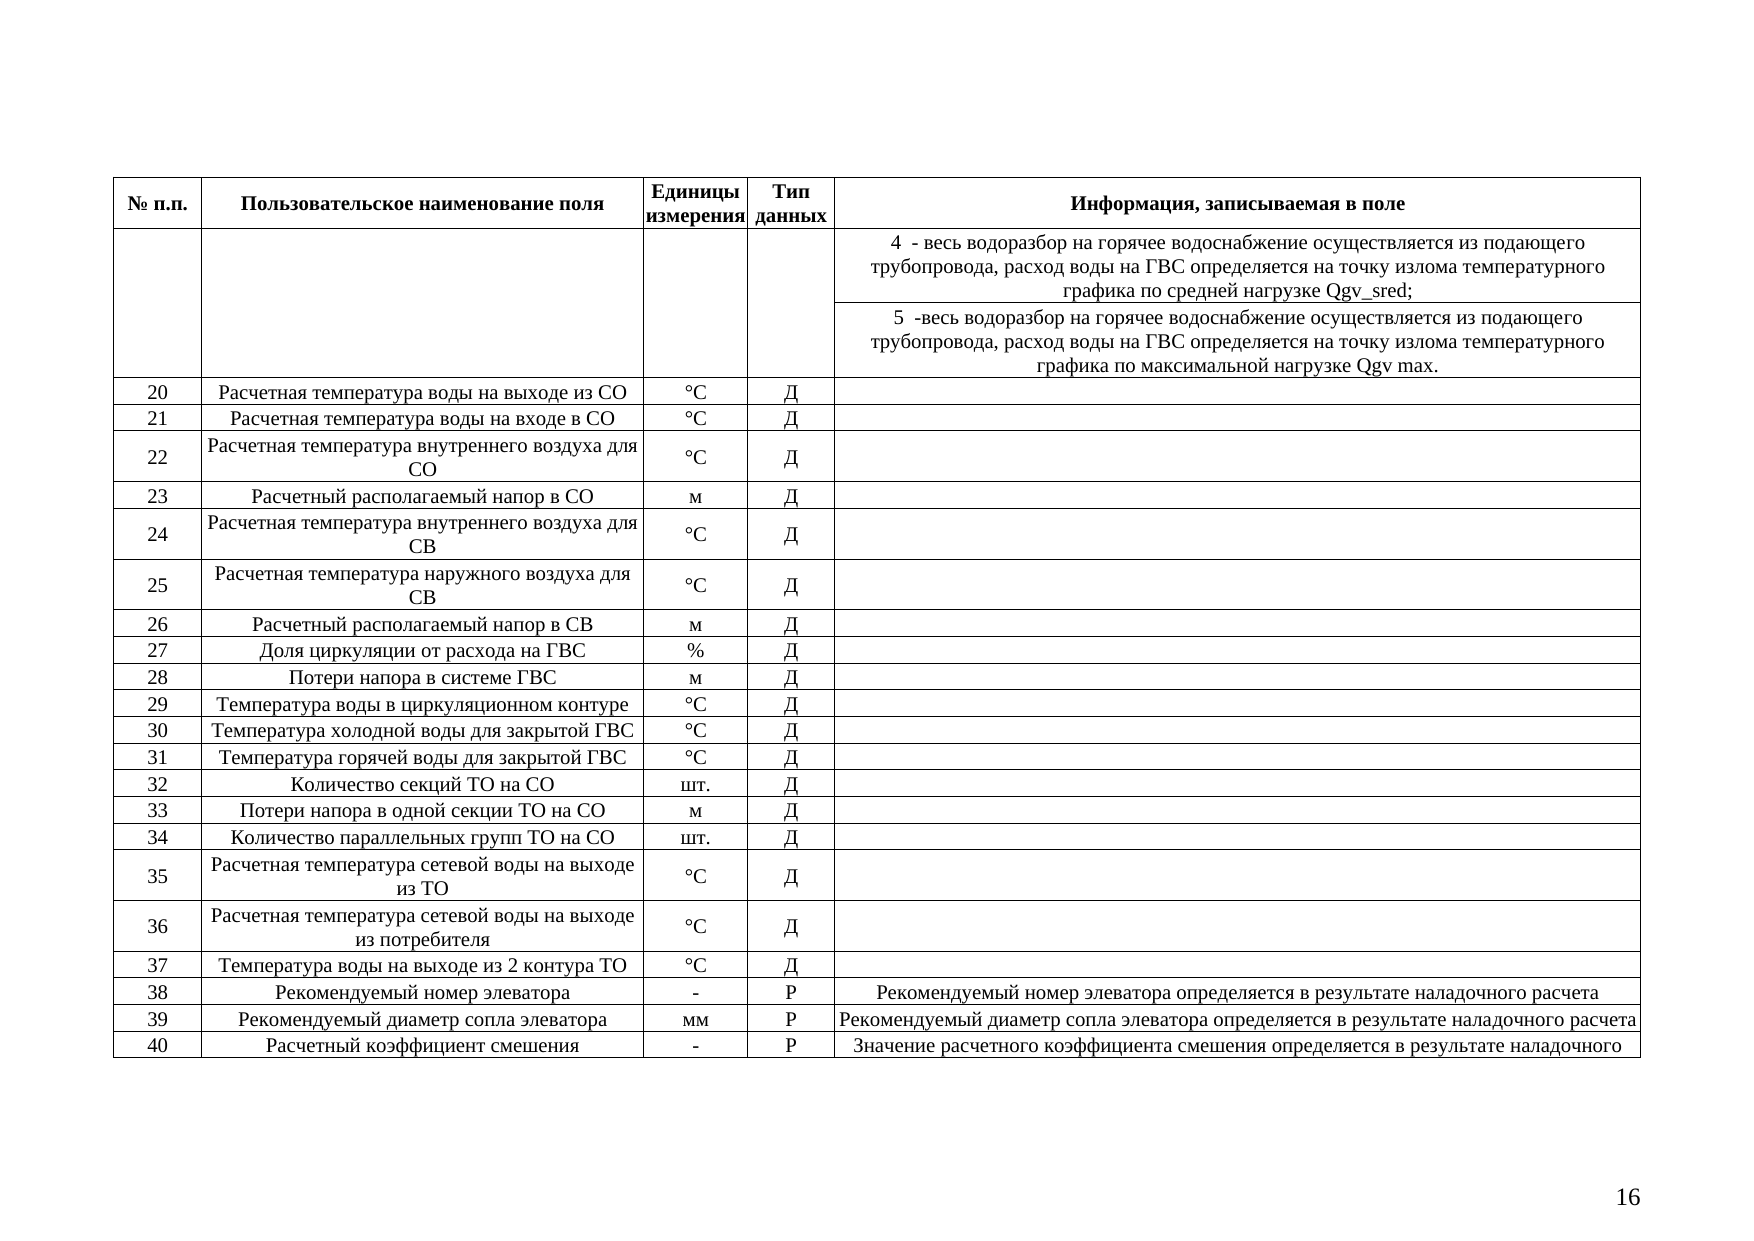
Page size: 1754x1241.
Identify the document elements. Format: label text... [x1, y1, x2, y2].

table_cell Д [748, 405, 834, 430]
table_cell [835, 797, 1640, 822]
table_cell 28 [114, 664, 201, 689]
table_cell - [644, 978, 747, 1004]
table_cell 32 [114, 770, 201, 796]
table_header Единицы измерения [644, 178, 747, 227]
table_cell °C [644, 560, 747, 609]
table_cell [835, 560, 1640, 609]
table_cell Рекомендуемый диаметр сопла элеватора [202, 1005, 643, 1031]
table_cell 34 [114, 824, 201, 849]
table_cell 37 [114, 952, 201, 977]
table_cell Д [748, 797, 834, 822]
table_cell Количество секций ТО на СО [202, 770, 643, 796]
table_cell [835, 664, 1640, 689]
table_cell Д [748, 744, 834, 769]
table_cell 20 [114, 378, 201, 404]
table_cell Д [748, 509, 834, 558]
table_cell °C [644, 431, 747, 481]
table_cell мм [644, 1005, 747, 1031]
table_cell Д [748, 637, 834, 662]
table_cell 25 [114, 560, 201, 609]
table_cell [835, 1032, 1640, 1057]
table_cell [835, 744, 1640, 769]
table_cell 21 [114, 405, 201, 430]
table_cell м [644, 797, 747, 822]
table_cell 36 [114, 901, 201, 951]
table_cell Д [748, 560, 834, 609]
table_cell м [644, 482, 747, 508]
table_cell °C [644, 952, 747, 977]
table_cell 4 - весь водоразбор на горячее водоснабжение осуществляется из подающего трубопровода, расход воды на ГВС определяется на точку излома температурного графика по средней нагрузке Qgv_sred; [835, 229, 1640, 302]
table_cell Д [748, 901, 834, 951]
table_header Тип данных [748, 178, 834, 227]
table_cell [835, 378, 1640, 404]
table_cell [835, 952, 1640, 977]
table_cell 35 [114, 850, 201, 900]
table_cell Р [748, 1032, 834, 1057]
table_cell °C [644, 690, 747, 716]
table_header Информация, записываемая в поле [835, 178, 1640, 227]
table_cell шт. [644, 824, 747, 849]
table_cell Расчетная температура воды на выходе из СО [202, 378, 643, 404]
table_cell °C [644, 901, 747, 951]
table_cell 5 -весь водоразбор на горячее водоснабжение осуществляется из подающего трубопровода, расход воды на ГВС определяется на точку излома температурного графика по максимальной нагрузке Qgv max. [835, 303, 1640, 377]
table_cell м [644, 610, 747, 636]
table_cell Д [748, 378, 834, 404]
table_cell Температура воды на выходе из 2 контура ТО [202, 952, 643, 977]
table_cell 30 [114, 717, 201, 742]
table_cell [835, 770, 1640, 796]
table_cell 29 [114, 690, 201, 716]
table_cell Количество параллельных групп ТО на СО [202, 824, 643, 849]
table_cell - [644, 1032, 747, 1057]
table_cell Д [748, 610, 834, 636]
table_cell [835, 901, 1640, 951]
table_cell Расчетная температура внутреннего воздуха для СВ [202, 509, 643, 558]
table_cell 40 [114, 1032, 201, 1057]
table_cell Расчетный располагаемый напор в СО [202, 482, 643, 508]
table_cell 31 [114, 744, 201, 769]
table_cell °C [644, 850, 747, 900]
table_cell м [644, 664, 747, 689]
table_cell Д [748, 482, 834, 508]
table_header Пользовательское наименование поля [202, 178, 643, 227]
table_cell [835, 717, 1640, 742]
table_cell Д [748, 824, 834, 849]
table_cell [835, 482, 1640, 508]
table_cell Д [748, 770, 834, 796]
table_cell Д [748, 717, 834, 742]
table_cell Р [748, 978, 834, 1004]
table_cell шт. [644, 770, 747, 796]
table_cell 39 [114, 1005, 201, 1031]
table_cell Доля циркуляции от расхода на ГВС [202, 637, 643, 662]
table_cell 33 [114, 797, 201, 822]
table_cell Температура холодной воды для закрытой ГВС [202, 717, 643, 742]
table_cell [835, 690, 1640, 716]
table_cell Р [748, 1005, 834, 1031]
table_cell Потери напора в одной секции ТО на СО [202, 797, 643, 822]
table_cell 38 [114, 978, 201, 1004]
table_cell [835, 824, 1640, 849]
table_cell Д [748, 664, 834, 689]
table_cell °C [644, 405, 747, 430]
table_cell °C [644, 717, 747, 742]
table_cell [835, 405, 1640, 430]
table_cell 27 [114, 637, 201, 662]
table_cell Рекомендуемый диаметр сопла элеватора определяется в результате наладочного расчета [835, 1005, 1640, 1031]
table_cell Расчетный коэффициент смешения [202, 1032, 643, 1057]
table_cell °C [644, 744, 747, 769]
table_cell [835, 431, 1640, 481]
table_header № п.п. [114, 178, 201, 227]
table_cell 23 [114, 482, 201, 508]
table_cell Рекомендуемый номер элеватора [202, 978, 643, 1004]
table_cell Д [748, 952, 834, 977]
table_cell Температура горячей воды для закрытой ГВС [202, 744, 643, 769]
table_cell Расчетная температура внутреннего воздуха для СО [202, 431, 643, 481]
table_cell [835, 850, 1640, 900]
table_cell Расчетная температура наружного воздуха для СВ [202, 560, 643, 609]
table_cell Расчетная температура воды на входе в СО [202, 405, 643, 430]
table_cell Расчетный располагаемый напор в СВ [202, 610, 643, 636]
table_cell [835, 637, 1640, 662]
table_cell °C [644, 378, 747, 404]
table_cell 24 [114, 509, 201, 558]
table_cell Рекомендуемый номер элеватора определяется в результате наладочного расчета [835, 978, 1640, 1004]
table_cell Температура воды в циркуляционном контуре [202, 690, 643, 716]
table_cell Д [748, 850, 834, 900]
table_cell Д [748, 690, 834, 716]
table_cell Потери напора в системе ГВС [202, 664, 643, 689]
table_cell % [644, 637, 747, 662]
table_cell Д [748, 431, 834, 481]
table_cell Расчетная температура сетевой воды на выходе из ТО [202, 850, 643, 900]
table_cell 22 [114, 431, 201, 481]
table_cell [835, 509, 1640, 558]
table_cell [835, 610, 1640, 636]
table_cell °C [644, 509, 747, 558]
table_cell 26 [114, 610, 201, 636]
table_cell Расчетная температура сетевой воды на выходе из потребителя [202, 901, 643, 951]
